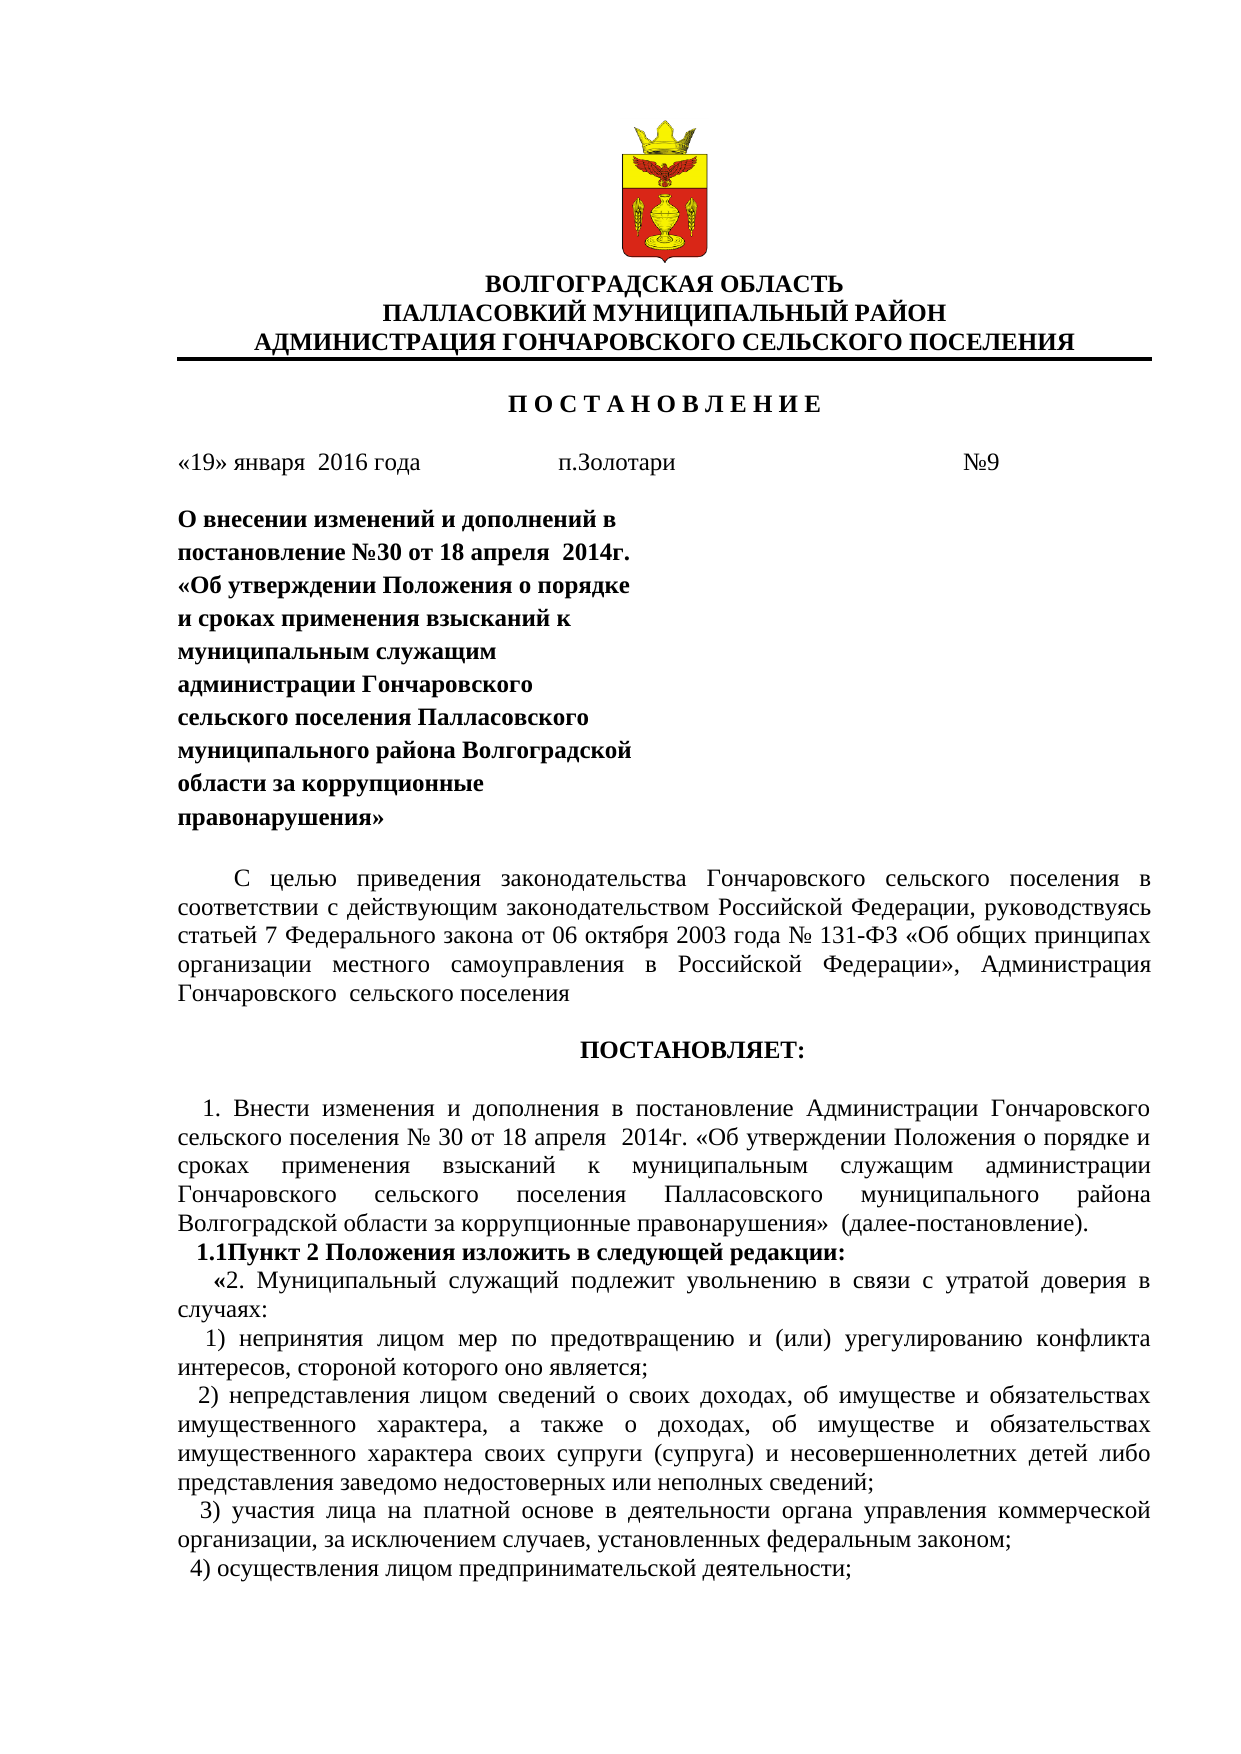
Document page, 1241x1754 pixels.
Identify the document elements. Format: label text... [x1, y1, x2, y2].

picture [620, 118, 709, 265]
text ВОЛГОГРАДСКАЯ ОБЛАСТЬ [177, 269, 1152, 298]
text 1. Внести изменения и дополнения в постановление Администрации Гончаровского сельского поселения № 30 от 18 апреля 2014г. «Об утверждении Положения о порядке и сроках применения взысканий к муниципальным служащим администрации Гончаровского сельского поселения Палласовского муниципального района Волгоградской области за коррупционные правонарушения» (далее-постановление). [177, 1093, 1152, 1237]
text П О С Т А Н О В Л Е Н И Е [177, 389, 1152, 418]
text «2. Муниципальный служащий подлежит увольнению в связи с утратой доверия в случаях: [177, 1265, 1152, 1323]
text «19» января 2016 года п.Золотари №9 [177, 447, 1152, 476]
text 3) участия лица на платной основе в деятельности органа управления коммерческой организации, за исключением случаев, установленных федеральным законом; [177, 1495, 1152, 1553]
table_header О внесении изменений и дополнений в постановление №30 от 18 апреля 2014г. «Об утверждении Положения о порядке и сроках применения взысканий к муниципальным служащим администрации Гончаровского сельского поселения Палласовского муниципального района Волгоградской области за коррупционные правонарушения» [166, 504, 653, 834]
text 1) непринятия лицом мер по предотвращению и (или) урегулированию конфликта интересов, стороной которого оно является; [177, 1323, 1152, 1380]
text 1.1Пункт 2 Положения изложить в следующей редакции: [177, 1237, 1152, 1265]
text 4) осуществления лицом предпринимательской деятельности; [177, 1553, 1152, 1582]
text 2) непредставления лицом сведений о своих доходах, об имуществе и обязательствах имущественного характера, а также о доходах, об имуществе и обязательствах имущественного характера своих супруги (супруга) и несовершеннолетних детей либо представления заведомо недостоверных или неполных сведений; [177, 1380, 1152, 1495]
text АДМИНИСТРАЦИЯ ГОНЧАРОВСКОГО СЕЛЬСКОГО ПОСЕЛЕНИЯ [177, 327, 1152, 357]
text ПОСТАНОВЛЯЕТ: [177, 1035, 1152, 1064]
text С целью приведения законодательства Гончаровского сельского поселения в соответствии с действующим законодательством Российской Федерации, руководствуясь статьей 7 Федерального закона от 06 октября 2003 года № 131-ФЗ «Об общих принципах организации местного самоуправления в Российской Федерации», Администрация Гончаровского сельского поселения [177, 863, 1152, 1007]
text ПАЛЛАСОВКИЙ МУНИЦИПАЛЬНЫЙ РАЙОН [177, 298, 1152, 327]
